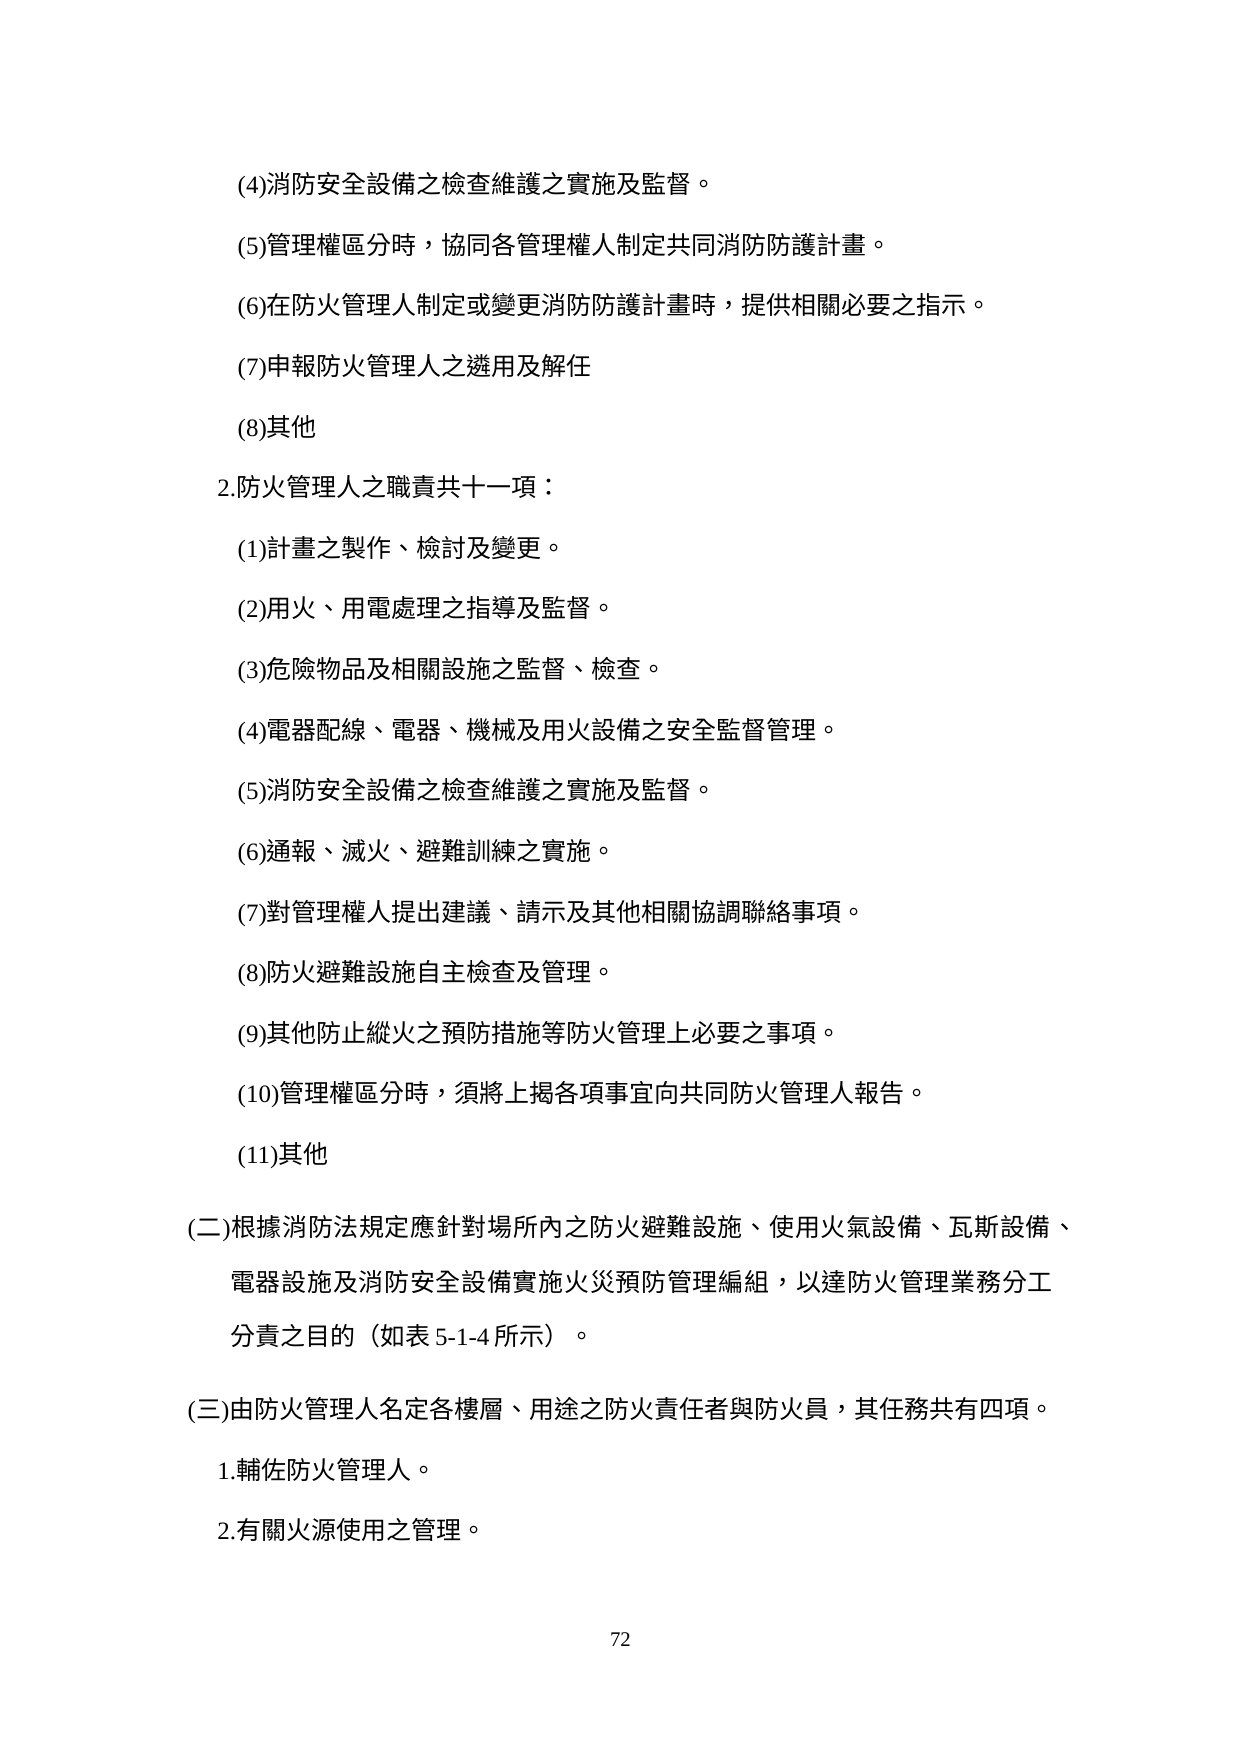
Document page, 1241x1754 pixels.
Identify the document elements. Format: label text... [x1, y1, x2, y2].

text (6)通報、滅火、避難訓練之實施。 [237, 831, 1053, 868]
text (5)管理權區分時，協同各管理權人制定共同消防防護計畫。 [237, 225, 1053, 261]
text (9)其他防止縱火之預防措施等防火管理上必要之事項。 [237, 1013, 1053, 1049]
text 1.輔佐防火管理人。 [217, 1450, 1053, 1486]
text (10)管理權區分時，須將上揭各項事宜向共同防火管理人報告。 [237, 1074, 1053, 1110]
text 2.防火管理人之職責共十一項： [217, 468, 1053, 504]
text (8)其他 [237, 407, 1053, 443]
text (11)其他 [237, 1134, 1053, 1171]
text (5)消防安全設備之檢查維護之實施及監督。 [237, 771, 1053, 807]
text (4)消防安全設備之檢查維護之實施及監督。 [237, 164, 1053, 201]
text 2.有關火源使用之管理。 [217, 1511, 1053, 1547]
text (三)由防火管理人名定各樓層、用途之防火責任者與防火員，其任務共有四項。 [187, 1389, 1053, 1426]
text (7)申報防火管理人之遴用及解任 [237, 346, 1053, 383]
text (7)對管理權人提出建議、請示及其他相關協調聯絡事項。 [237, 892, 1053, 928]
text (1)計畫之製作、檢討及變更。 [237, 528, 1053, 564]
text (2)用火、用電處理之指導及監督。 [237, 589, 1053, 625]
text (3)危險物品及相關設施之監督、檢查。 [237, 649, 1053, 686]
text (4)電器配線、電器、機械及用火設備之安全監督管理。 [237, 710, 1053, 746]
text (二)根據消防法規定應針對場所內之防火避難設施、使用火氣設備、瓦斯設備、電器設施及消防安全設備實施火災預防管理編組，以達防火管理業務分工分責之目的（如表所示）。 [187, 1208, 1053, 1353]
text (6)在防火管理人制定或變更消防防護計畫時，提供相關必要之指示。 [237, 286, 1053, 322]
text (8)防火避難設施自主檢查及管理。 [237, 953, 1053, 989]
